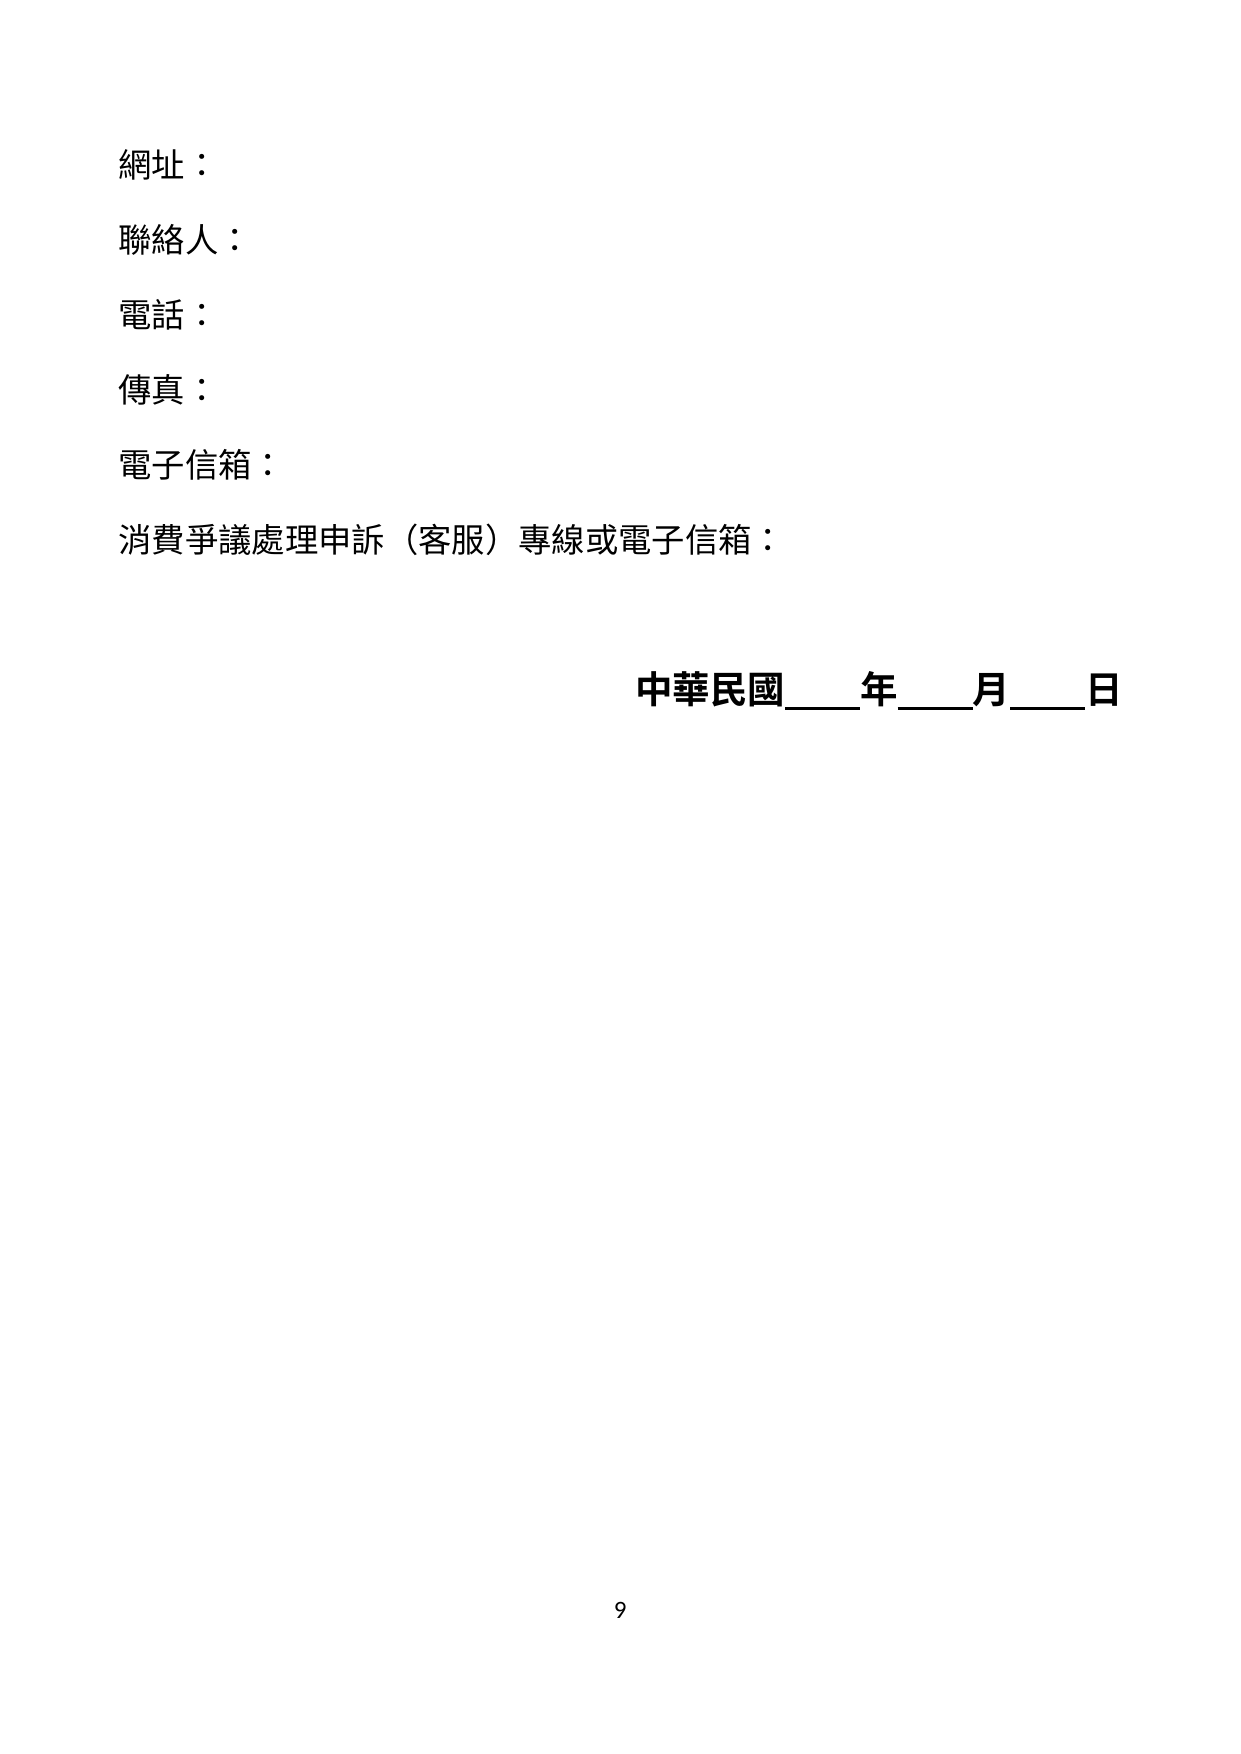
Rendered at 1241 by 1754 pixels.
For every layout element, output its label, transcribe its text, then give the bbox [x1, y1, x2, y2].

text 傳真： [118, 350, 1122, 425]
text 電子信箱： [118, 425, 1122, 500]
text 電話： [118, 275, 1122, 350]
text 消費爭議處理申訴（客服）專線或電子信箱： [118, 500, 1122, 575]
text 中華民國 年 月 日 [118, 650, 1122, 725]
text 聯絡人： [118, 200, 1122, 275]
text 網址： [118, 125, 1122, 200]
